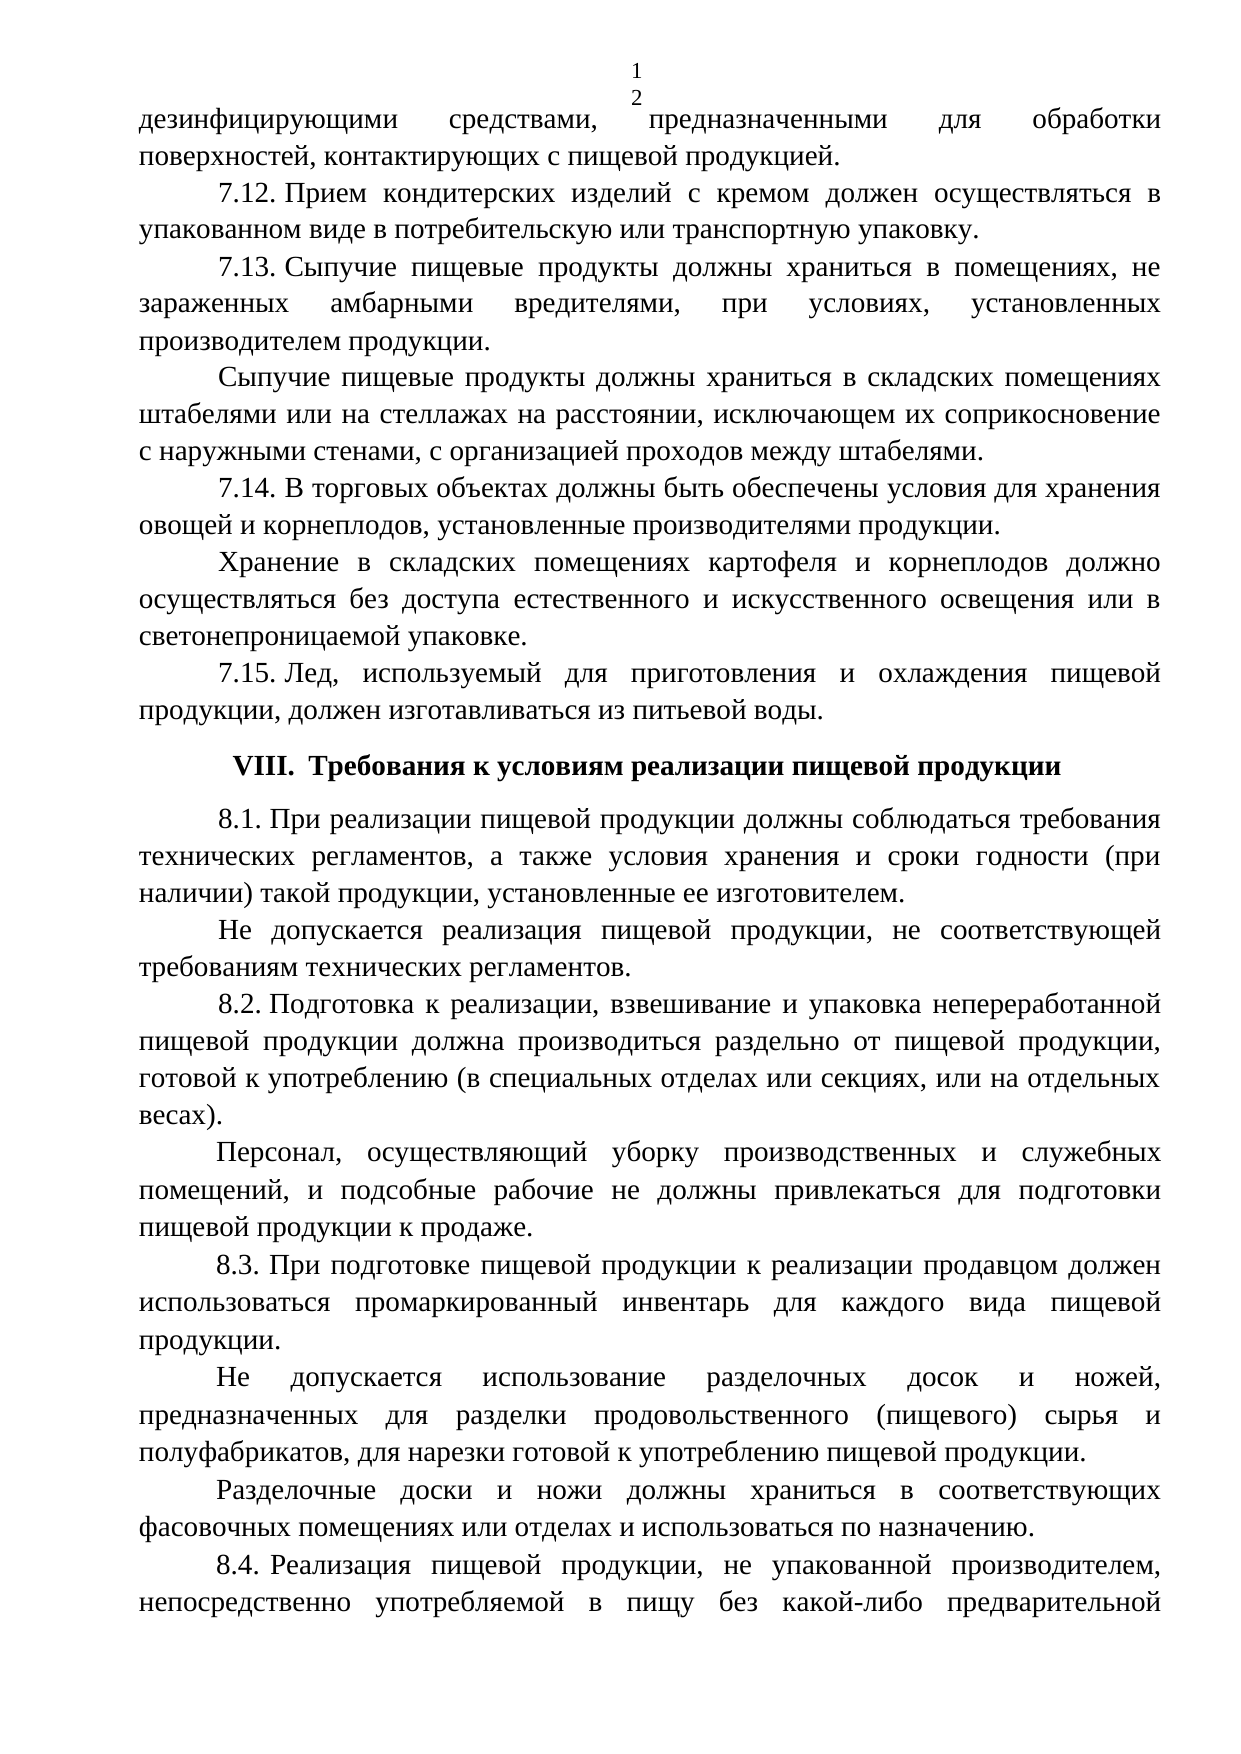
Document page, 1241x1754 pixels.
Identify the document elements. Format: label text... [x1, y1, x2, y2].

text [139, 98, 1162, 172]
text Не допускается использование разделочных досок и ножей, предназначенных для разделки продовольственного (пищевого) сырья и полуфабрикатов, для нарезки готовой к употреблению пищевой продукции. [139, 1357, 1162, 1469]
list Лед, используемый для приготовления и охлаждения пищевой продукции, должен изготавливаться из питьевой воды. [139, 653, 1162, 727]
text Разделочные доски и ножи должны храниться в соответствующих фасовочных помещениях или отделах и использоваться по назначению. [139, 1469, 1162, 1544]
text Сыпучие пищевые продукты должны храниться в складских помещениях штабелями или на стеллажах на расстоянии, исключающем их соприкосновение с наружными стенами, с организацией проходов между штабелями. [139, 357, 1162, 468]
text Не допускается реализация пищевой продукции, не соответствующей требованиям технических регламентов. [139, 910, 1162, 984]
text Хранение в складских помещениях картофеля и корнеплодов должно осуществляться без доступа естественного и искусственного освещения или в светонепроницаемой упаковке. [139, 542, 1162, 653]
text Персонал, осуществляющий уборку производственных и служебных помещений, и подсобные рабочие не должны привлекаться для подготовки пищевой продукции к продаже. [139, 1132, 1162, 1244]
list Подготовка к реализации, взвешивание и упаковка непереработанной пищевой продукции должна производиться раздельно от пищевой продукции, готовой к употреблению (в специальных отделах или секциях, или на отдельных весах). [139, 984, 1162, 1132]
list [139, 1544, 1162, 1619]
list При реализации пищевой продукции должны соблюдаться требования технических регламентов, а также условия хранения и сроки годности (при наличии) такой продукции, установленные ее изготовителем. [139, 799, 1162, 910]
list Сыпучие пищевые продукты должны храниться в помещениях, не зараженных амбарными вредителями, при условиях, установленных производителем продукции. [139, 246, 1162, 357]
list Требования к условиям реализации пищевой продукции [232, 752, 1162, 781]
list В торговых объектах должны быть обеспечены условия для хранения овощей и корнеплодов, установленные производителями продукции. [139, 468, 1162, 542]
list Прием кондитерских изделий с кремом должен осуществляться в упакованном виде в потребительскую или транспортную упаковку. [139, 172, 1162, 246]
list При подготовке пищевой продукции к реализации продавцом должен использоваться промаркированный инвентарь для каждого вида пищевой продукции. [139, 1244, 1162, 1357]
